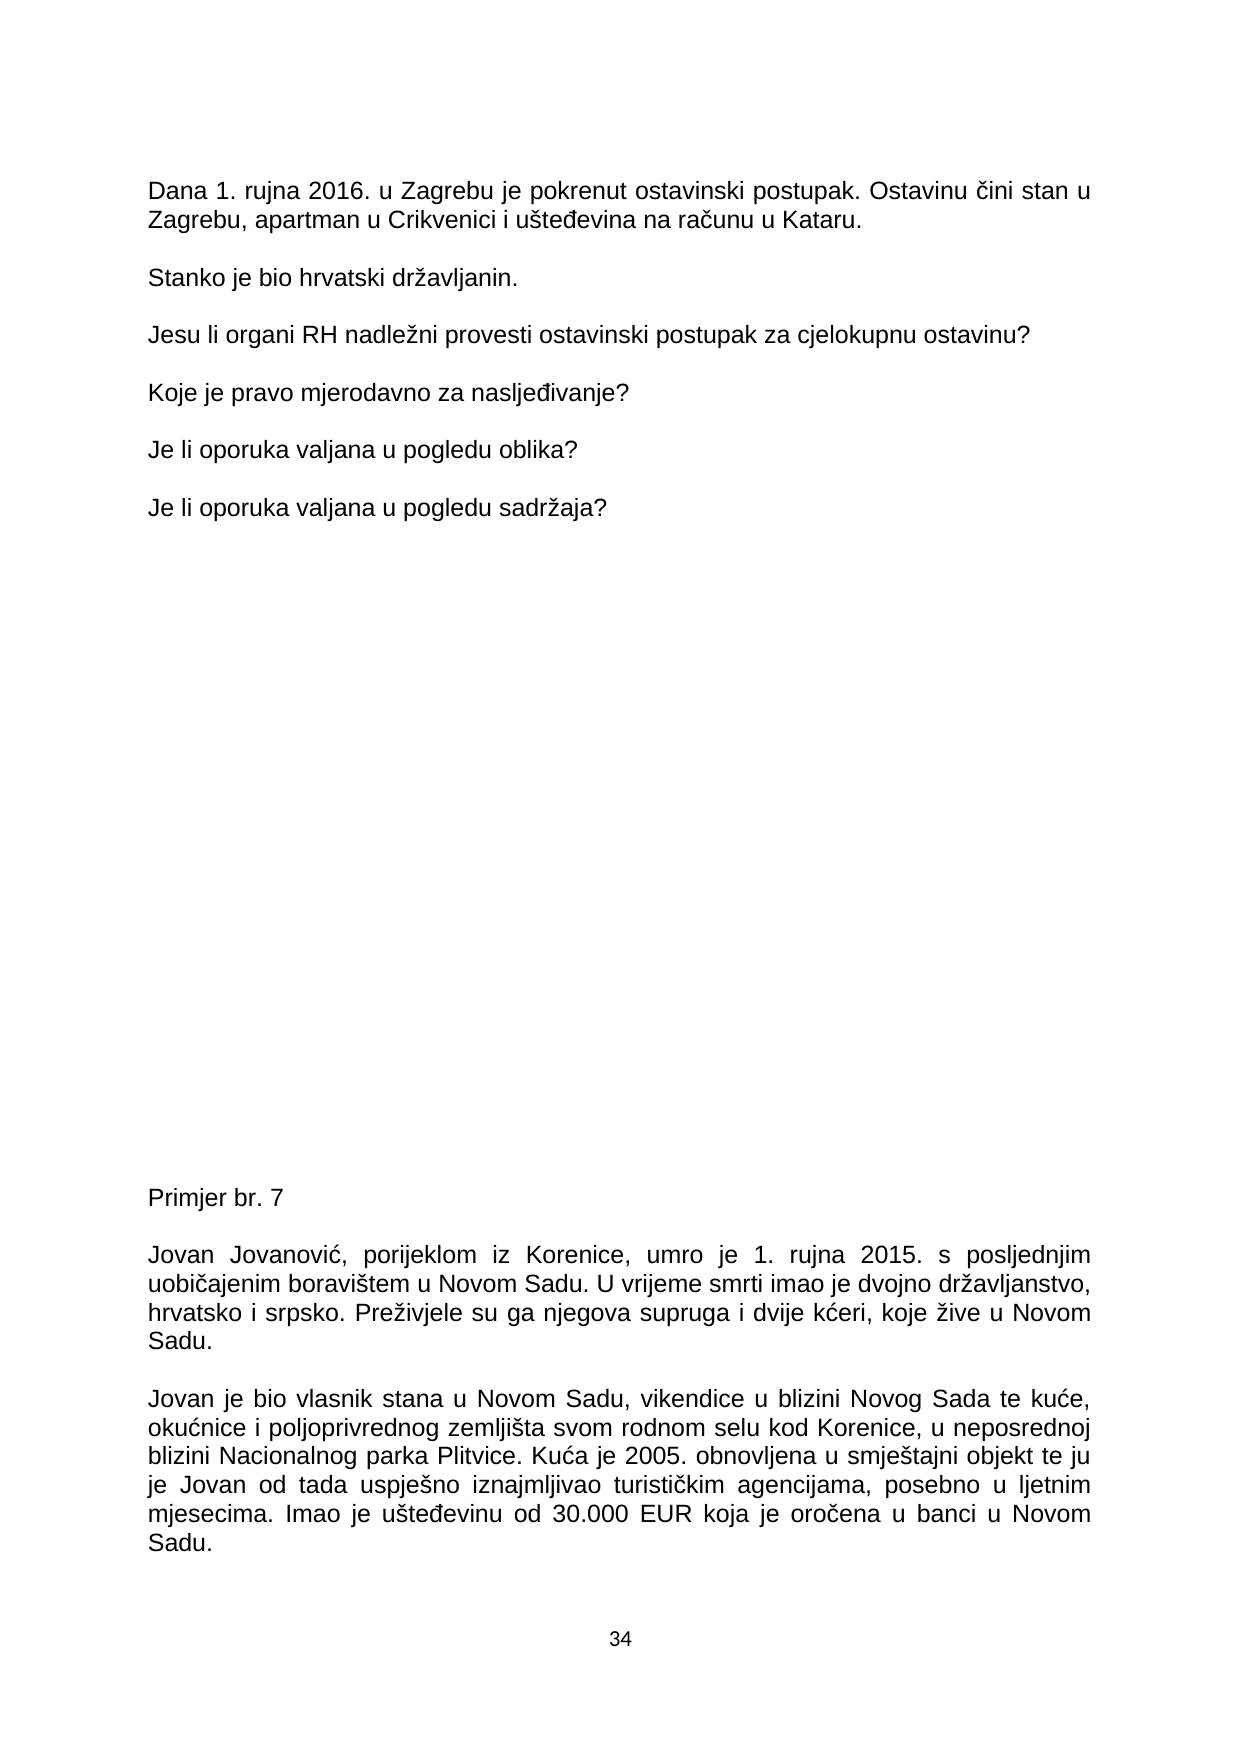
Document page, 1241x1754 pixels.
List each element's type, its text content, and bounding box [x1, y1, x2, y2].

text Je li oporuka valjana u pogledu oblika? [148, 435, 1093, 464]
text Koje je pravo mjerodavno za nasljeđivanje? [148, 378, 1093, 406]
text Jesu li organi RH nadležni provesti ostavinski postupak za cjelokupnu ostavinu? [148, 320, 1093, 349]
text Dana 1. rujna 2016. u Zagrebu je pokrenut ostavinski postupak. Ostavinu čini stan u Zagrebu, apartman u Crikvenici i ušteđevina na računu u Kataru. [148, 176, 1093, 234]
text Stanko je bio hrvatski državljanin. [148, 263, 1093, 291]
text Primjer br. 7 [148, 1183, 1093, 1211]
text Je li oporuka valjana u pogledu sadržaja? [148, 493, 1093, 521]
text Jovan je bio vlasnik stana u Novom Sadu, vikendice u blizini Novog Sada te kuće, okućnice i poljoprivrednog zemljišta svom rodnom selu kod Korenice, u neposrednoj blizini Nacionalnog parka Plitvice. Kuća je 2005. obnovljena u smještajni objekt te ju je Jovan od tada uspješno iznajmljivao turističkim agencijama, posebno u ljetnim mjesecima. Imao je ušteđevinu od 30.000 EUR koja je oročena u banci u Novom Sadu. [148, 1384, 1093, 1556]
text Jovan Jovanović, porijeklom iz Korenice, umro je 1. rujna 2015. s posljednjim uobičajenim boravištem u Novom Sadu. U vrijeme smrti imao je dvojno državljanstvo, hrvatsko i srpsko. Preživjele su ga njegova supruga i dvije kćeri, koje žive u Novom Sadu. [148, 1240, 1093, 1355]
